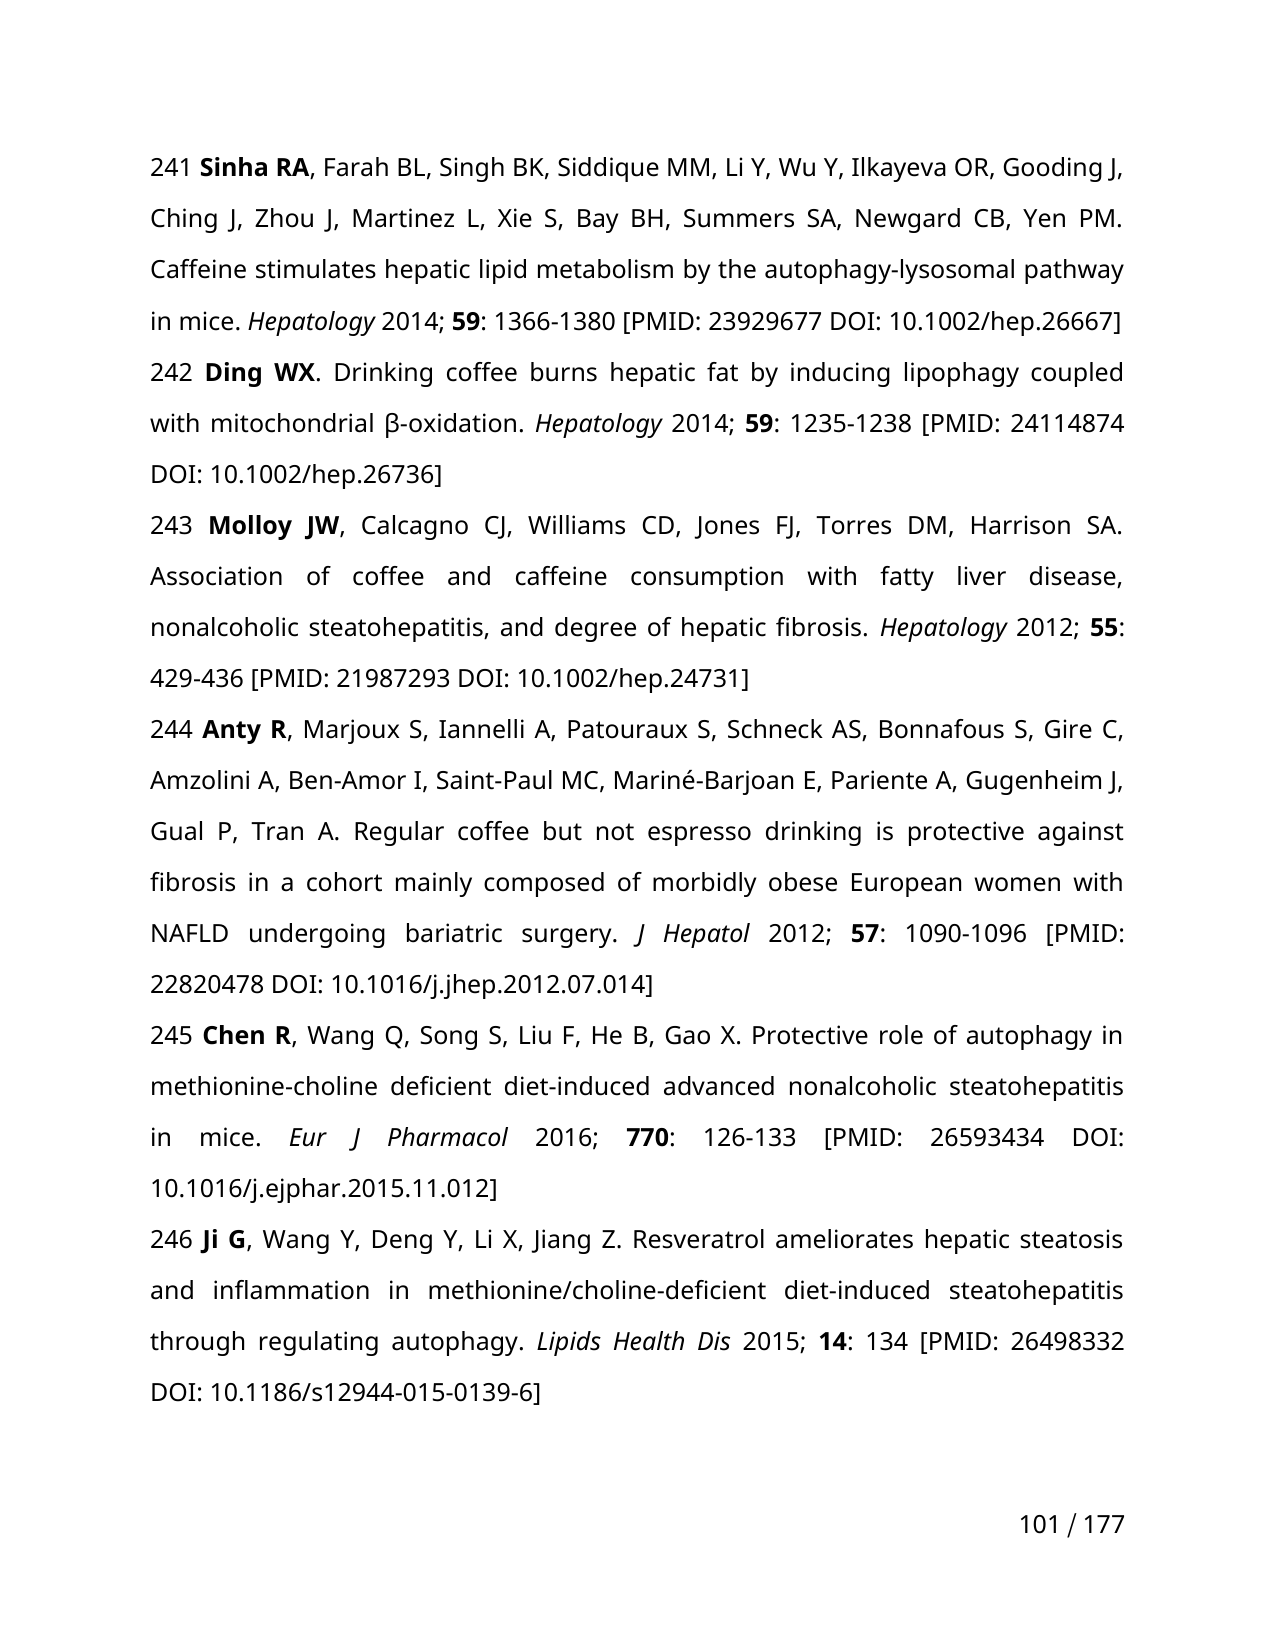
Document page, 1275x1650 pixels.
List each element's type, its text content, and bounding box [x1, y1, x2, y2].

text 244 Anty R, Marjoux S, Iannelli A, Patouraux S, Schneck AS, Bonnafous S, Gire C, Amzolini A, Ben-Amor I, Saint-Paul MC, Mariné-Barjoan E, Pariente A, Gugenheim J, Gual P, Tran A. Regular coffee but not espresso drinking is protective against fibrosis in a cohort mainly composed of morbidly obese European women with NAFLD undergoing bariatric surgery. J Hepatol 2012; 57: 1090-1096 [PMID: 22820478 DOI: 10.1016/j.jhep.2012.07.014] [150, 711, 1125, 1001]
text 243 Molloy JW, Calcagno CJ, Williams CD, Jones FJ, Torres DM, Harrison SA. Association of coffee and caffeine consumption with fatty liver disease, nonalcoholic steatohepatitis, and degree of hepatic fibrosis. Hepatology 2012; 55: 429-436 [PMID: 21987293 DOI: 10.1002/hep.24731] [150, 507, 1125, 694]
text 241 Sinha RA, Farah BL, Singh BK, Siddique MM, Li Y, Wu Y, Ilkayeva OR, Gooding J, Ching J, Zhou J, Martinez L, Xie S, Bay BH, Summers SA, Newgard CB, Yen PM. Caffeine stimulates hepatic lipid metabolism by the autophagy-lysosomal pathway in mice. Hepatology 2014; 59: 1366-1380 [PMID: 23929677 DOI: 10.1002/hep.26667] [150, 150, 1125, 337]
text 242 Ding WX. Drinking coffee burns hepatic fat by inducing lipophagy coupled with mitochondrial β-oxidation. Hepatology 2014; 59: 1235-1238 [PMID: 24114874 DOI: 10.1002/hep.26736] [150, 354, 1125, 490]
text 246 Ji G, Wang Y, Deng Y, Li X, Jiang Z. Resveratrol ameliorates hepatic steatosis and inflammation in methionine/choline-deficient diet-induced steatohepatitis through regulating autophagy. Lipids Health Dis 2015; 14: 134 [PMID: 26498332 DOI: 10.1186/s12944-015-0139-6] [150, 1222, 1125, 1409]
text 245 Chen R, Wang Q, Song S, Liu F, He B, Gao X. Protective role of autophagy in methionine-choline deficient diet-induced advanced nonalcoholic steatohepatitis in mice. Eur J Pharmacol 2016; 770: 126-133 [PMID: 26593434 DOI: 10.1016/j.ejphar.2015.11.012] [150, 1018, 1125, 1205]
